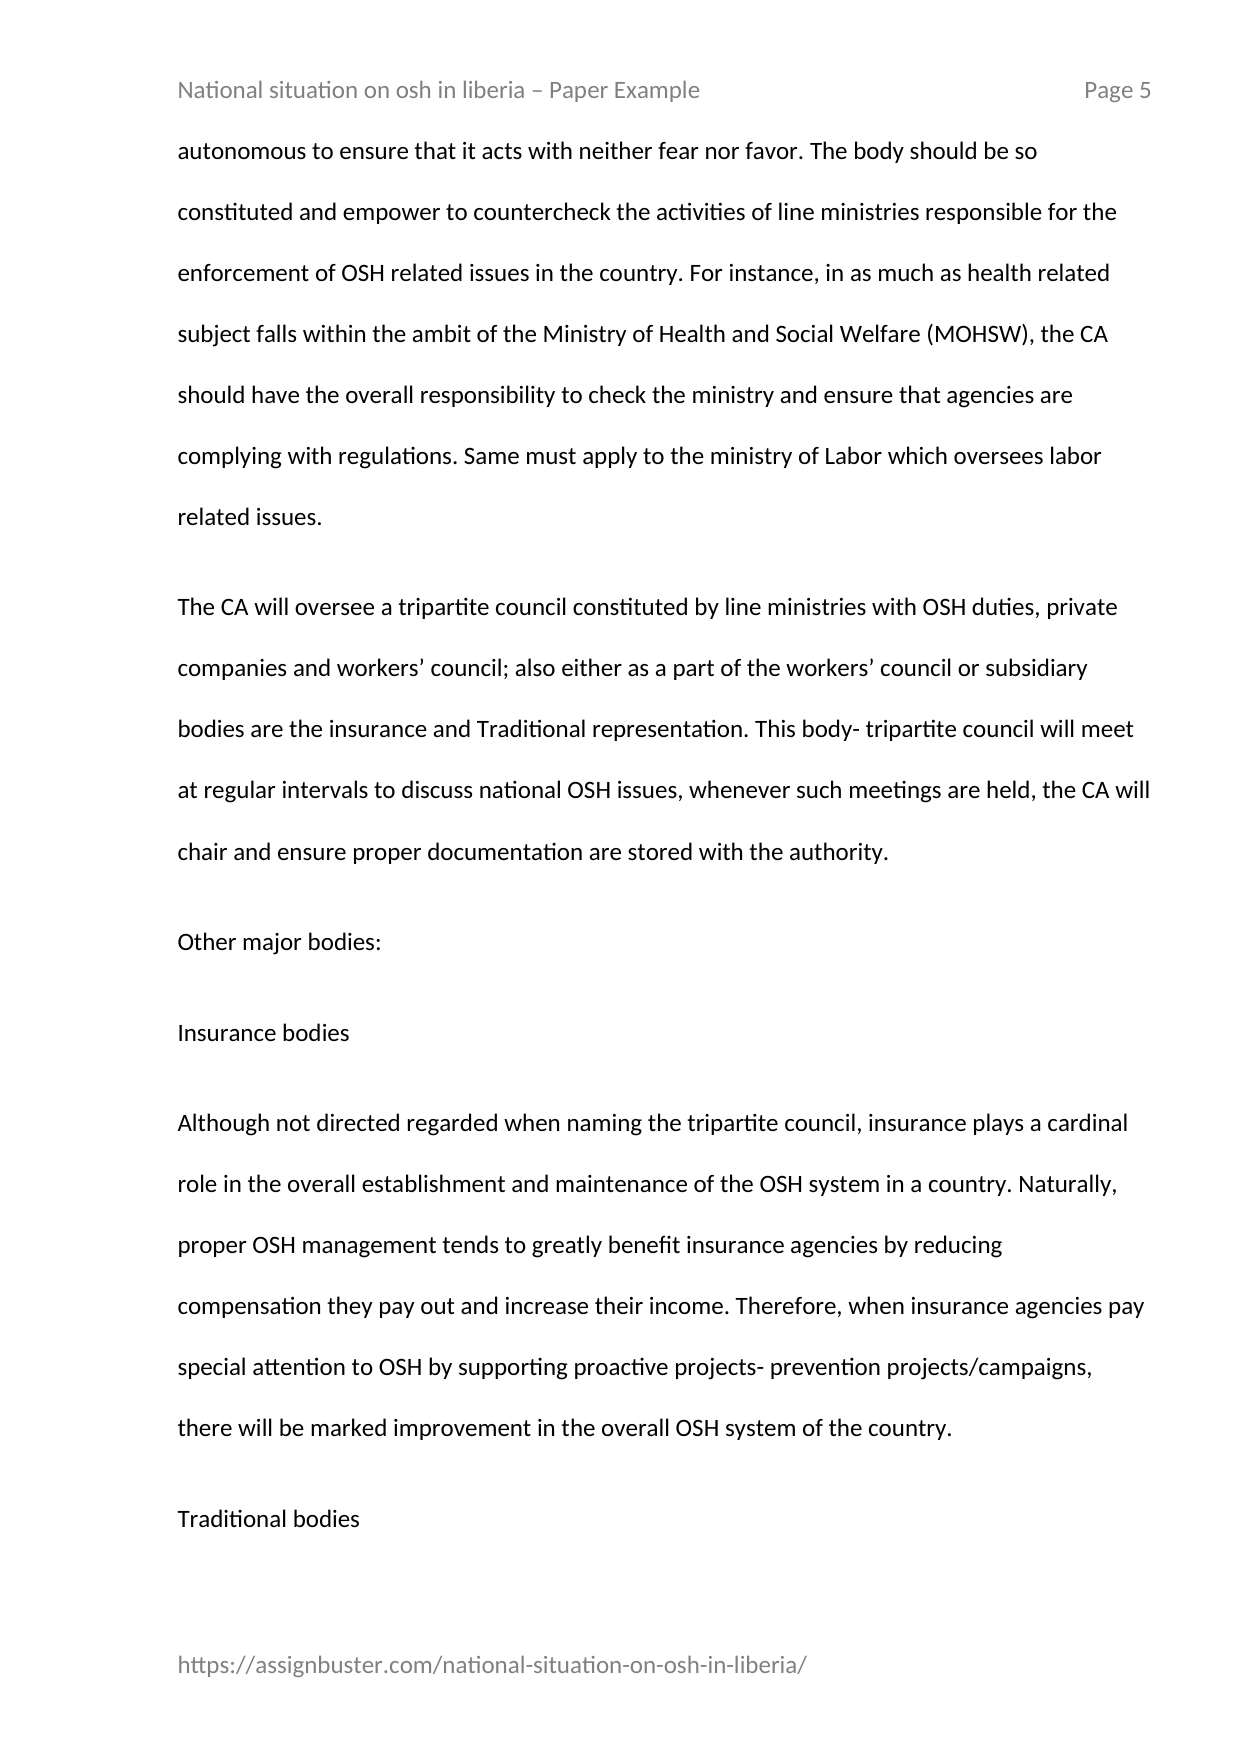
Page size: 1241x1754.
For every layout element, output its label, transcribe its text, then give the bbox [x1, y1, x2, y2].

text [177, 135, 1152, 532]
text Other major bodies: [177, 926, 1152, 957]
text Insurance bodies [177, 1017, 1152, 1047]
text Although not directed regarded when naming the tripartite council, insurance plays a cardinal role in the overall establishment and maintenance of the OSH system in a country. Naturally, proper OSH management tends to greatly benefit insurance agencies by reducing compensation they pay out and increase their income. Therefore, when insurance agencies pay special attention to OSH by supporting proactive projects- prevention projects/campaigns, there will be marked improvement in the overall OSH system of the country. [177, 1107, 1152, 1443]
text Traditional bodies [177, 1503, 1152, 1533]
text The CA will oversee a tripartite council constituted by line ministries with OSH duties, private companies and workers’ council; also either as a part of the workers’ council or subsidiary bodies are the insurance and Traditional representation. This body- tripartite council will meet at regular intervals to discuss national OSH issues, whenever such meetings are held, the CA will chair and ensure proper documentation are stored with the authority. [177, 592, 1152, 866]
